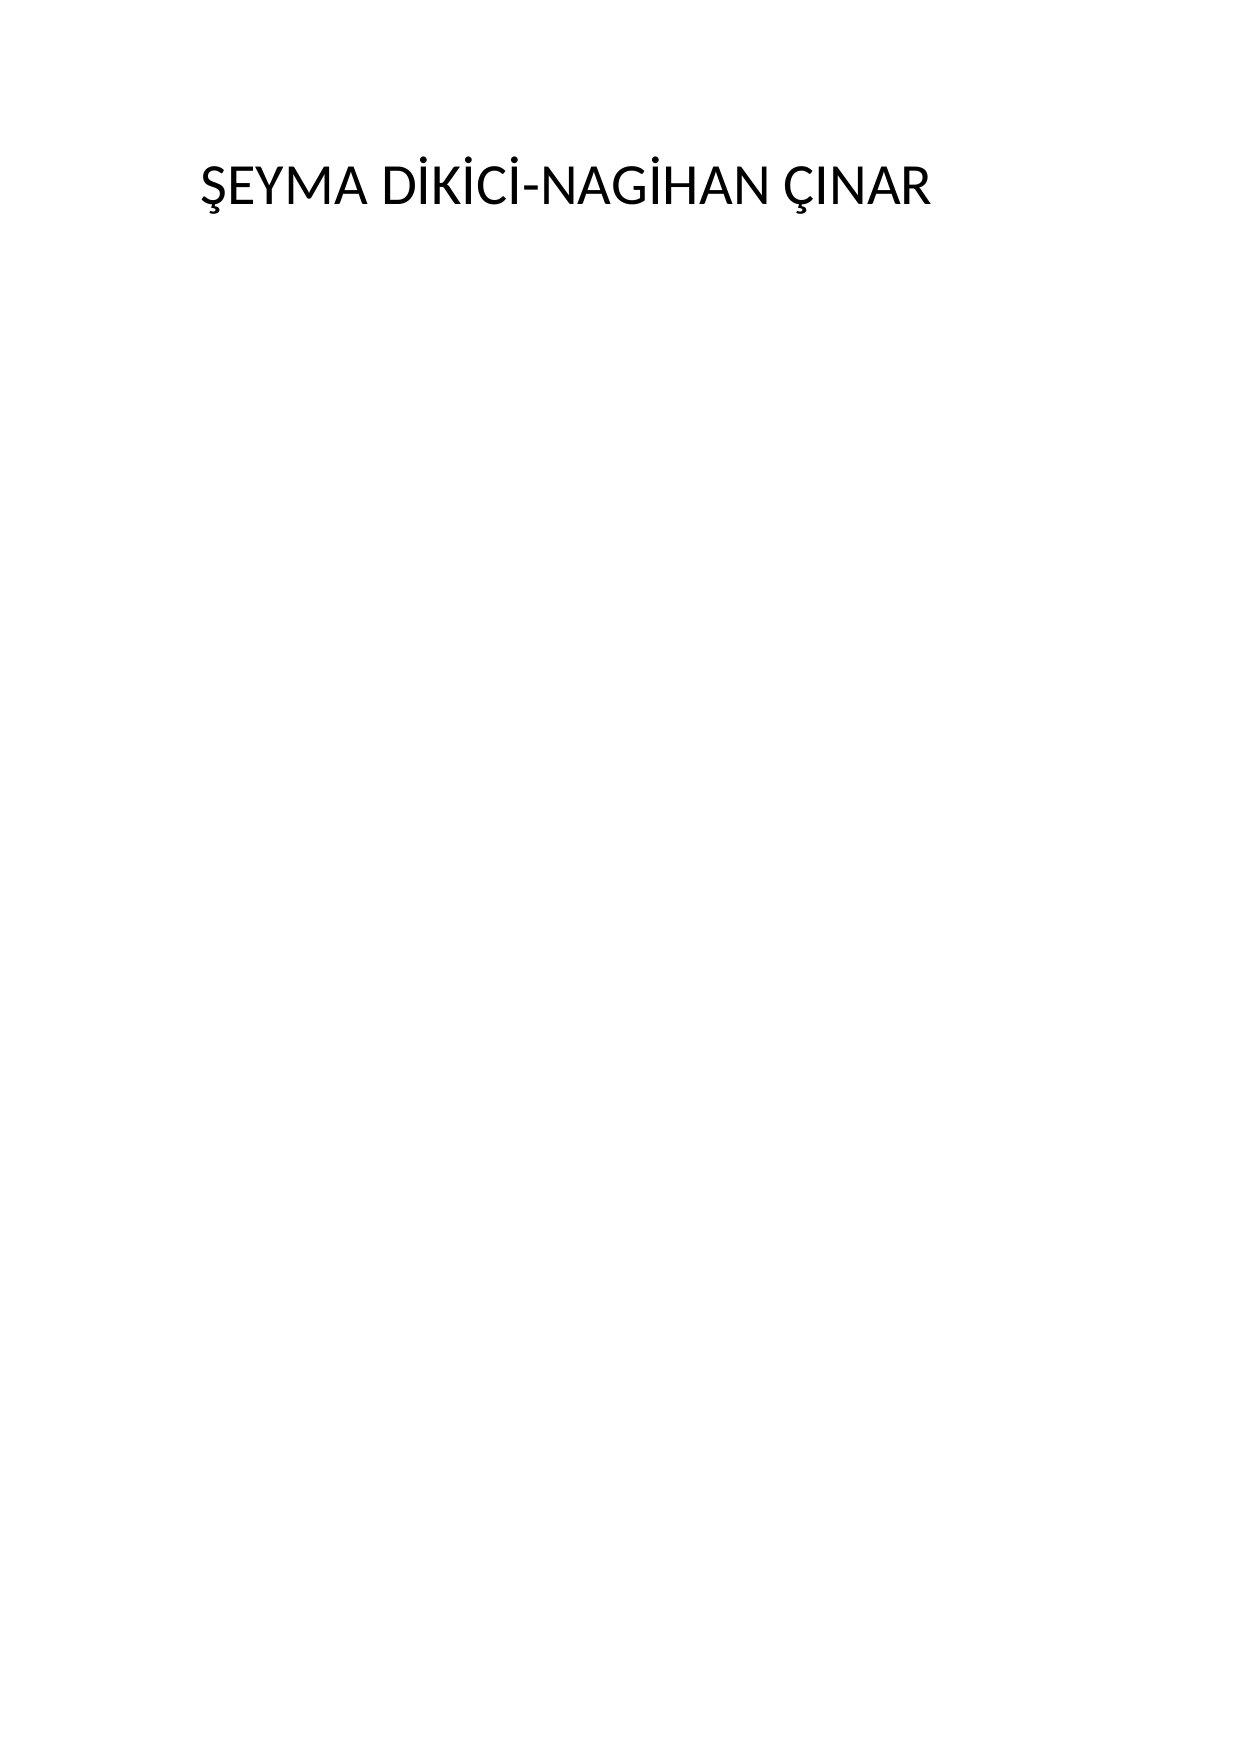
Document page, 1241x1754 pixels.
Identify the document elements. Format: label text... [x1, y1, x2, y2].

list ŞEYMA DİKİCİ-NAGİHAN ÇINAR [148, 148, 1093, 219]
